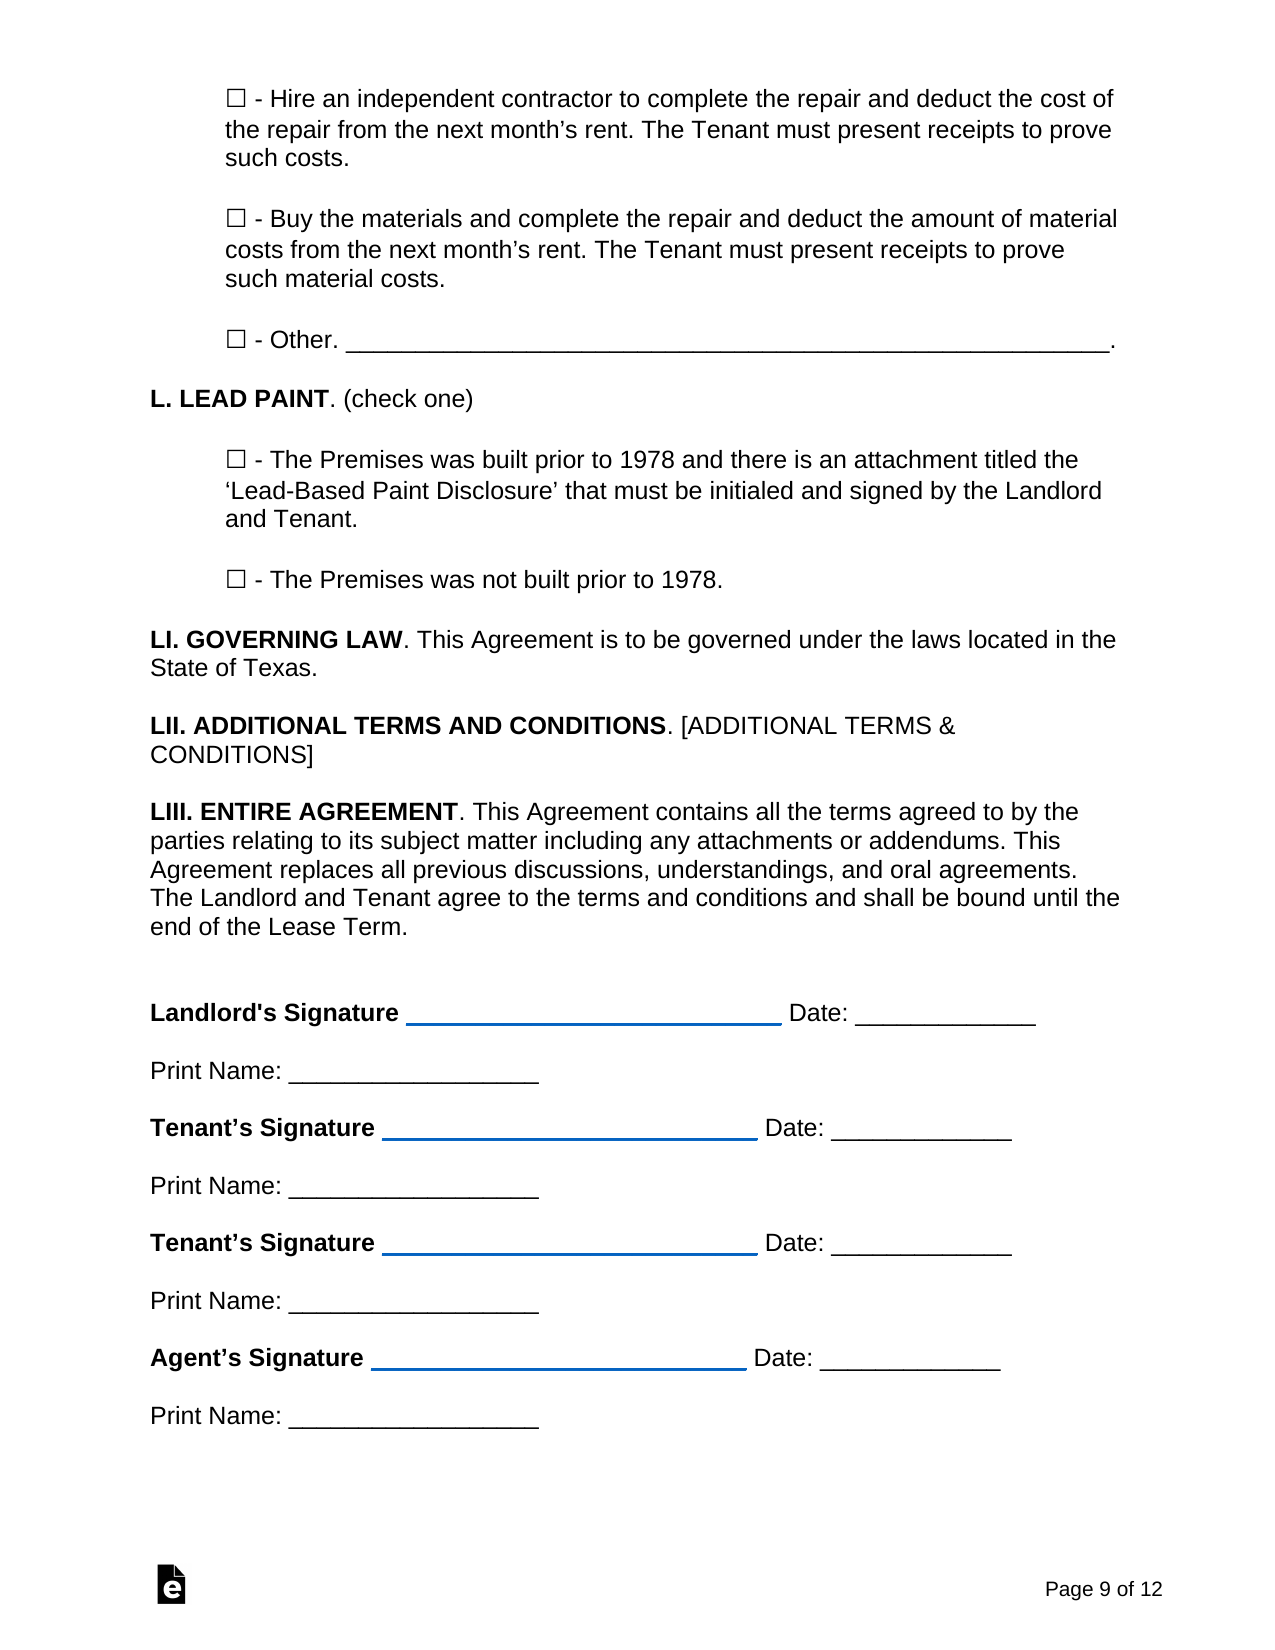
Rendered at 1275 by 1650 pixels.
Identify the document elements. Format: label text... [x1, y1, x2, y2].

text - The Premises was built prior to 1978 and there is an attachment titled the ‘Lead-Based Paint Disclosure’ that must be initialed and signed by the Landlord and Tenant. [225, 442, 1125, 533]
text L. LEAD PAINT. (check one) [150, 384, 1125, 413]
text - Hire an independent contractor to complete the repair and deduct the cost of the repair from the next month’s rent. The Tenant must present receipts to prove such costs. [225, 81, 1125, 172]
picture [150, 1563, 192, 1605]
text Tenant’s Signature ___________________________ Date: _____________ [150, 1228, 1125, 1257]
text LI. GOVERNING LAW. This Agreement is to be governed under the laws located in the State of Texas. [150, 625, 1125, 682]
text Print Name: __________________ [150, 1401, 1125, 1430]
text Agent’s Signature ___________________________ Date: _____________ [150, 1343, 1125, 1372]
text Tenant’s Signature ___________________________ Date: _____________ [150, 1113, 1125, 1142]
text Print Name: __________________ [150, 1171, 1125, 1200]
text - Buy the materials and complete the repair and deduct the amount of material costs from the next month’s rent. The Tenant must present receipts to prove such material costs. [225, 201, 1125, 292]
text Print Name: __________________ [150, 1056, 1125, 1085]
text - The Premises was not built prior to 1978. [225, 562, 1125, 596]
text LIII. ENTIRE AGREEMENT. This Agreement contains all the terms agreed to by the parties relating to its subject matter including any attachments or addendums. This Agreement replaces all previous discussions, understandings, and oral agreements. The Landlord and Tenant agree to the terms and conditions and shall be bound until the end of the Lease Term. [150, 797, 1125, 941]
text - Other. _______________________________________________________. [225, 321, 1125, 355]
text Print Name: __________________ [150, 1286, 1125, 1315]
text Landlord's Signature ___________________________ Date: _____________ [150, 998, 1125, 1027]
text LII. ADDITIONAL TERMS AND CONDITIONS. [ADDITIONAL TERMS & CONDITIONS] [150, 711, 1125, 768]
